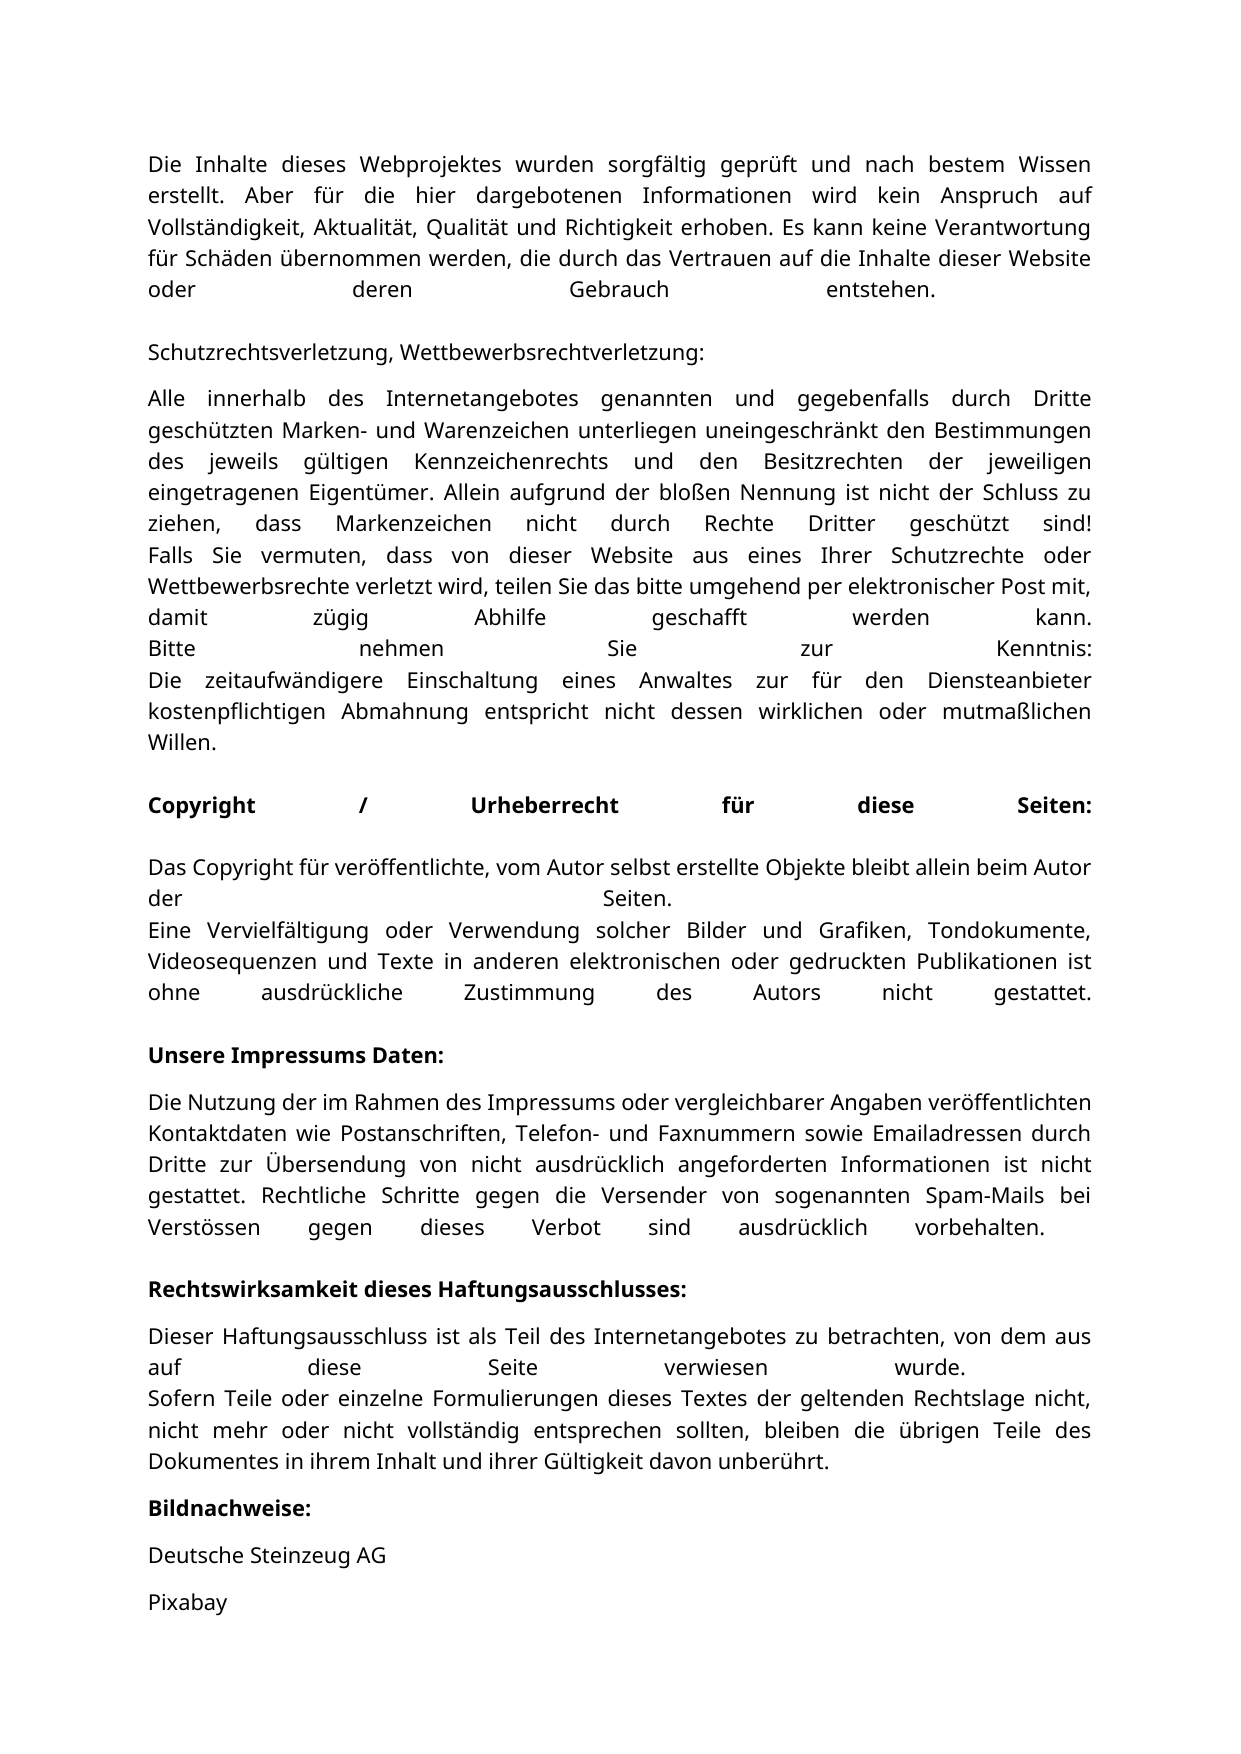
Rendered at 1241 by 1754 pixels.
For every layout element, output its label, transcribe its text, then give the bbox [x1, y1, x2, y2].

text Dieser Haftungsausschluss ist als Teil des Internetangebotes zu betrachten, von dem aus auf diese Seite verwiesen wurde. Sofern Teile oder einzelne Formulierungen dieses Textes der geltenden Rechtslage nicht, nicht mehr oder nicht vollständig entsprechen sollten, bleiben die übrigen Teile des Dokumentes in ihrem Inhalt und ihrer Gültigkeit davon unberührt. [148, 1319, 1093, 1476]
text Alle innerhalb des Internetangebotes genannten und gegebenfalls durch Dritte geschützten Marken- und Warenzeichen unterliegen uneingeschränkt den Bestimmungen des jeweils gültigen Kennzeichenrechts und den Besitzrechten der jeweiligen eingetragenen Eigentümer. Allein aufgrund der bloßen Nennung ist nicht der Schluss zu ziehen, dass Markenzeichen nicht durch Rechte Dritter geschützt sind! Falls Sie vermuten, dass von dieser Website aus eines Ihrer Schutzrechte oder Wettbewerbsrechte verletzt wird, teilen Sie das bitte umgehend per elektronischer Post mit, damit zügig Abhilfe geschafft werden kann. Bitte nehmen Sie zur Kenntnis: Die zeitaufwändigere Einschaltung eines Anwaltes zur für den Diensteanbieter kostenpflichtigen Abmahnung entspricht nicht dessen wirklichen oder mutmaßlichen Willen. Copyright / Urheberrecht für diese Seiten: Das Copyright für veröffentlichte, vom Autor selbst erstellte Objekte bleibt allein beim Autor der Seiten. Eine Vervielfältigung oder Verwendung solcher Bilder und Grafiken, Tondokumente, Videosequenzen und Texte in anderen elektronischen oder gedruckten Publikationen ist ohne ausdrückliche Zustimmung des Autors nicht gestattet. Unsere Impressums Daten: [148, 382, 1093, 1069]
text Deutsche Steinzeug AG [148, 1538, 1093, 1569]
text Bildnachweise: [148, 1491, 1093, 1523]
text Die Inhalte dieses Webprojektes wurden sorgfältig geprüft und nach bestem Wissen erstellt. Aber für die hier dargebotenen Informationen wird kein Anspruch auf Vollständigkeit, Aktualität, Qualität und Richtigkeit erhoben. Es kann keine Verantwortung für Schäden übernommen werden, die durch das Vertrauen auf die Inhalte dieser Website oder deren Gebrauch entstehen. Schutzrechtsverletzung, Wettbewerbsrechtverletzung: [148, 148, 1093, 366]
text Pixabay [148, 1585, 1093, 1616]
text Die Nutzung der im Rahmen des Impressums oder vergleichbarer Angaben veröffentlichten Kontaktdaten wie Postanschriften, Telefon- und Faxnummern sowie Emailadressen durch Dritte zur Übersendung von nicht ausdrücklich angeforderten Informationen ist nicht gestattet. Rechtliche Schritte gegen die Versender von sogenannten Spam-Mails bei Verstössen gegen dieses Verbot sind ausdrücklich vorbehalten. Rechtswirksamkeit dieses Haftungsausschlusses: [148, 1085, 1093, 1304]
